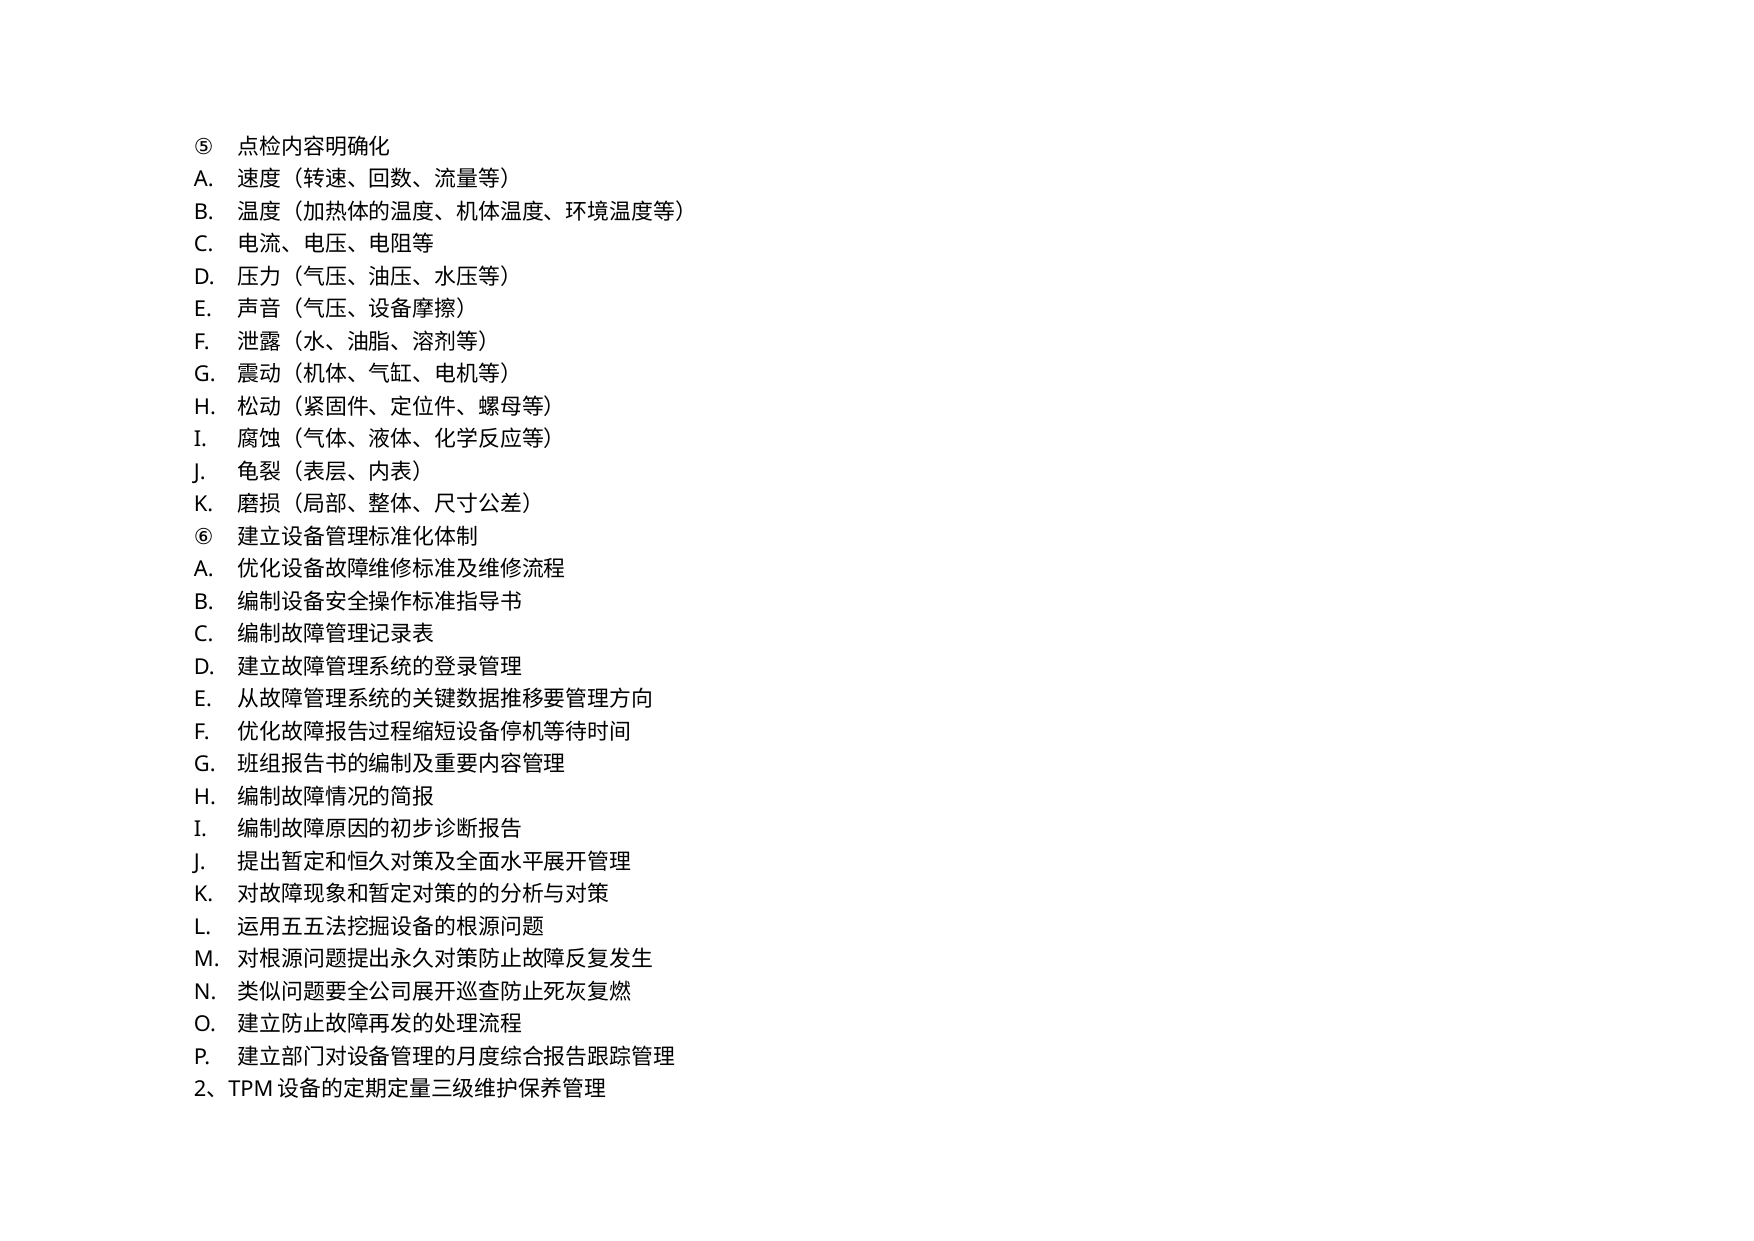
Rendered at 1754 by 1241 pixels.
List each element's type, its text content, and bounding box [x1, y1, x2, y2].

text M. 对根源问题提出永久对策防止故障反复发生 [150, 941, 1604, 973]
text C. 电流、电压、电阻等 [150, 226, 1604, 258]
text D. 建立故障管理系统的登录管理 [150, 648, 1604, 681]
text K. 对故障现象和暂定对策的的分析与对策 [150, 876, 1604, 908]
text B. 编制设备安全操作标准指导书 [150, 583, 1604, 616]
text K. 磨损（局部、整体、尺寸公差） [150, 486, 1604, 518]
text G. 震动（机体、气缸、电机等） [150, 356, 1604, 388]
text E. 从故障管理系统的关键数据推移要管理方向 [150, 681, 1604, 713]
text J. 龟裂（表层、内表） [150, 453, 1604, 486]
text C. 编制故障管理记录表 [150, 616, 1604, 648]
text A. 速度（转速、回数、流量等） [150, 161, 1604, 193]
text I. 腐蚀（气体、液体、化学反应等） [150, 421, 1604, 453]
text H. 松动（紧固件、定位件、螺母等） [150, 388, 1604, 421]
text J. 提出暂定和恒久对策及全面水平展开管理 [150, 843, 1604, 876]
text P. 建立部门对设备管理的月度综合报告跟踪管理 [150, 1038, 1604, 1071]
text E. 声音（气压、设备摩擦） [150, 291, 1604, 323]
text ⑤ 点检内容明确化 [150, 128, 1604, 161]
text F. 优化故障报告过程缩短设备停机等待时间 [150, 713, 1604, 746]
text O. 建立防止故障再发的处理流程 [150, 1006, 1604, 1038]
text ⑥ 建立设备管理标准化体制 [150, 518, 1604, 551]
text F. 泄露（水、油脂、溶剂等） [150, 323, 1604, 356]
text 2、TPM设备的定期定量三级维护保养管理 [150, 1071, 1604, 1103]
text A. 优化设备故障维修标准及维修流程 [150, 551, 1604, 583]
text H. 编制故障情况的简报 [150, 778, 1604, 811]
text N. 类似问题要全公司展开巡查防止死灰复燃 [150, 973, 1604, 1006]
text L. 运用五五法挖掘设备的根源问题 [150, 908, 1604, 941]
text B. 温度（加热体的温度、机体温度、环境温度等） [150, 193, 1604, 226]
text D. 压力（气压、油压、水压等） [150, 258, 1604, 291]
text G. 班组报告书的编制及重要内容管理 [150, 746, 1604, 778]
text I. 编制故障原因的初步诊断报告 [150, 811, 1604, 843]
